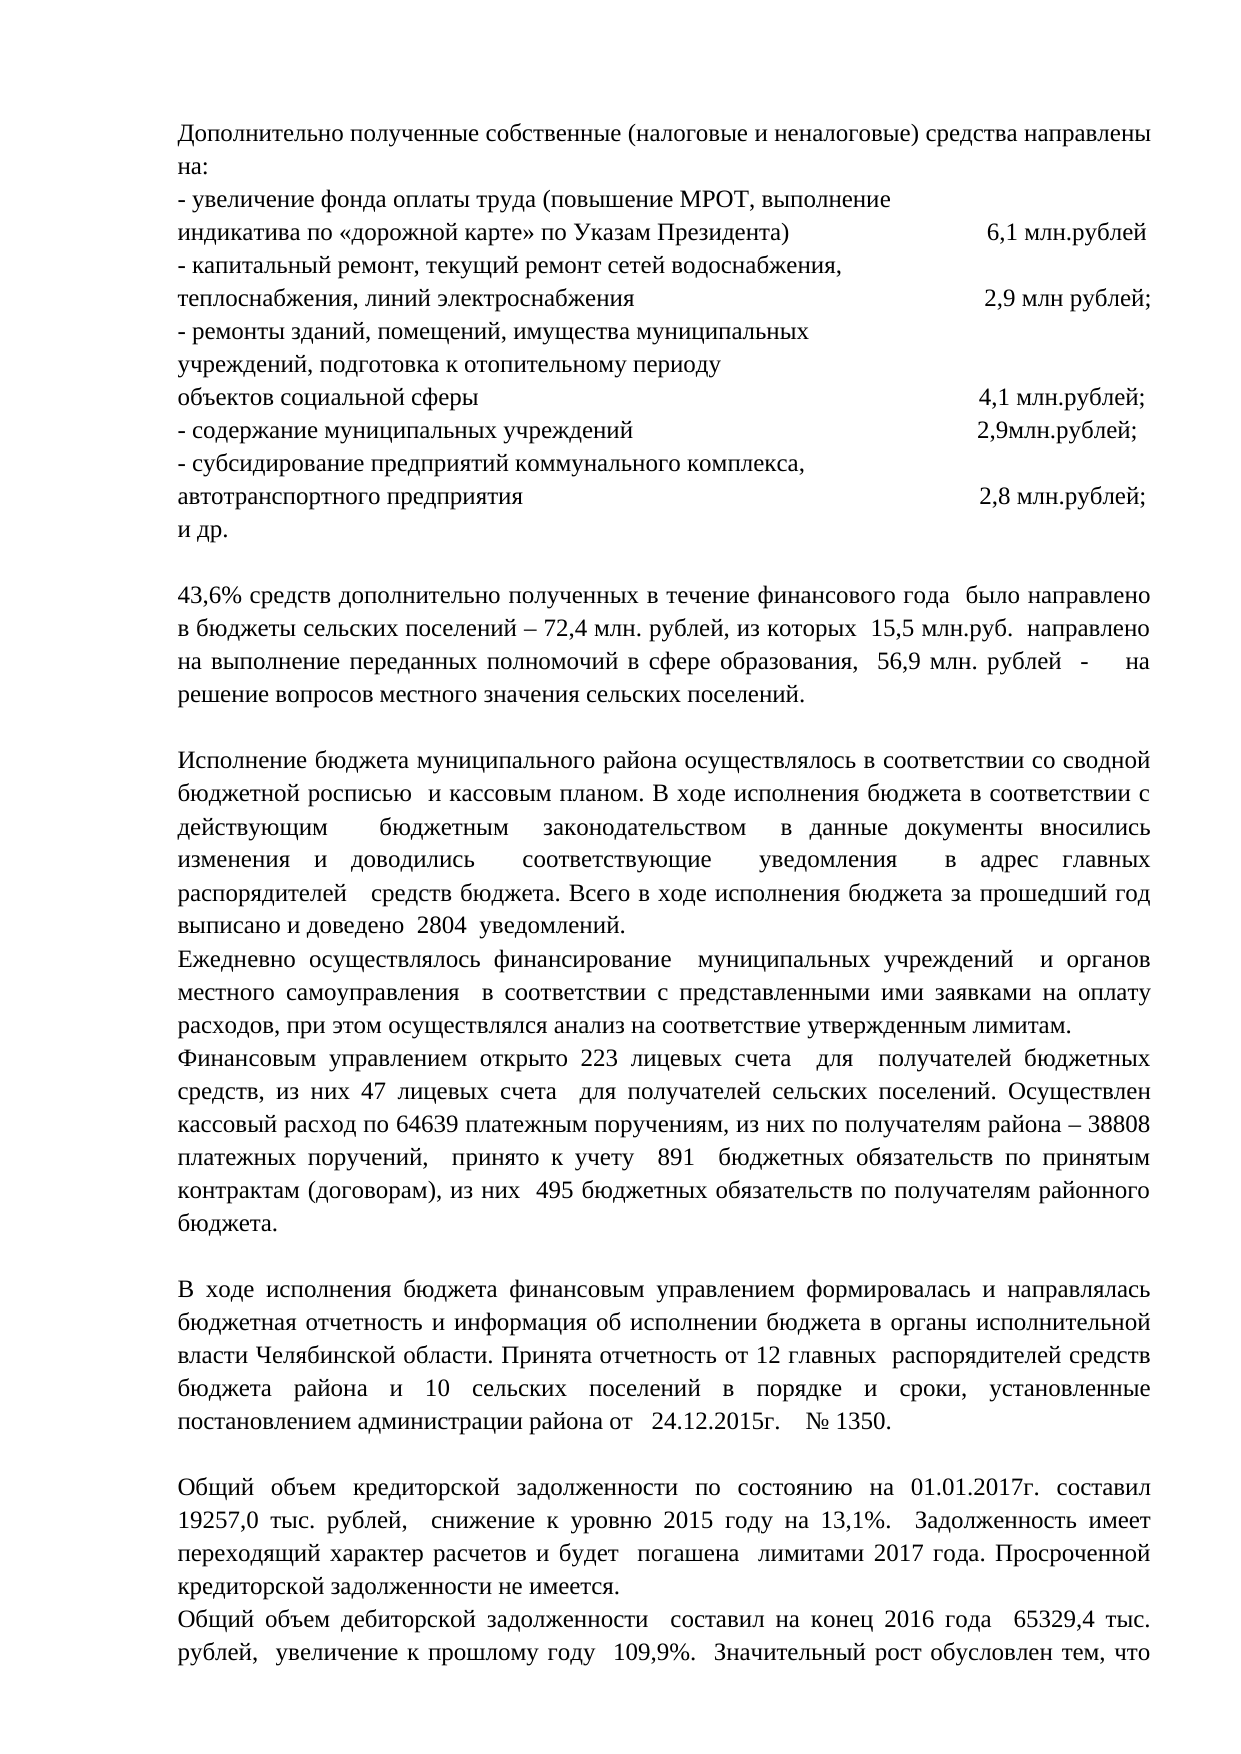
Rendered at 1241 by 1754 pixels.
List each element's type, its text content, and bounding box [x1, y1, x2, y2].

text - субсидирование предприятий коммунального комплекса, [177, 448, 1152, 477]
text теплоснабжения, линий электроснабжения 2,9 млн рублей; [177, 283, 1152, 312]
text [177, 1604, 1152, 1666]
text Общий объем кредиторской задолженности по состоянию на 01.01.2017г. составил 19257,0 тыс. рублей, снижение к уровню 2015 году на 13,1%. Задолженность имеет переходящий характер расчетов и будет погашена лимитами 2017 года. Просроченной кредиторской задолженности не имеется. [177, 1472, 1152, 1600]
text - ремонты зданий, помещений, имущества муниципальных [177, 316, 1152, 345]
text учреждений, подготовка к отопительному периоду [177, 349, 1152, 378]
text - капитальный ремонт, текущий ремонт сетей водоснабжения, [177, 250, 1152, 279]
text Ежедневно осуществлялось финансирование муниципальных учреждений и органов местного самоуправления в соответствии с представленными ими заявками на оплату расходов, при этом осуществлялся анализ на соответствие утвержденным лимитам. [177, 944, 1152, 1038]
text объектов социальной сферы 4,1 млн.рублей; [177, 382, 1152, 411]
text В ходе исполнения бюджета финансовым управлением формировалась и направлялась бюджетная отчетность и информация об исполнении бюджета в органы исполнительной власти Челябинской области. Принята отчетность от 12 главных распорядителей средств бюджета района и 10 сельских поселений в порядке и сроки, установленные постановлением администрации района от 24.12.2015г. № 1350. [177, 1274, 1152, 1435]
text Исполнение бюджета муниципального района осуществлялось в соответствии со сводной бюджетной росписью и кассовым планом. В ходе исполнения бюджета в соответствии с действующим бюджетным законодательством в данные документы вносились изменения и доводились соответствующие уведомления в адрес главных распорядителей средств бюджета. Всего в ходе исполнения бюджета за прошедший год выписано и доведено 2804 уведомлений. [177, 746, 1152, 939]
text автотранспортного предприятия 2,8 млн.рублей; [177, 481, 1152, 510]
text 43,6% средств дополнительно полученных в течение финансового года было направлено в бюджеты сельских поселений – 72,4 млн. рублей, из которых 15,5 млн.руб. направлено на выполнение переданных полномочий в сфере образования, 56,9 млн. рублей - на решение вопросов местного значения сельских поселений. [177, 580, 1152, 708]
text - содержание муниципальных учреждений 2,9млн.рублей; [177, 415, 1152, 444]
text Финансовым управлением открыто 223 лицевых счета для получателей бюджетных средств, из них 47 лицевых счета для получателей сельских поселений. Осуществлен кассовый расход по 64639 платежным поручениям, из них по получателям района – 38808 платежных поручений, принято к учету 891 бюджетных обязательств по принятым контрактам (договорам), из них 495 бюджетных обязательств по получателям районного бюджета. [177, 1043, 1152, 1237]
text Дополнительно полученные собственные (налоговые и неналоговые) средства направлены на: [177, 118, 1152, 180]
text - увеличение фонда оплаты труда (повышение МРОТ, выполнение [177, 184, 1152, 213]
text и др. [177, 514, 1152, 543]
text индикатива по «дорожной карте» по Указам Президента) 6,1 млн.рублей [177, 217, 1152, 246]
